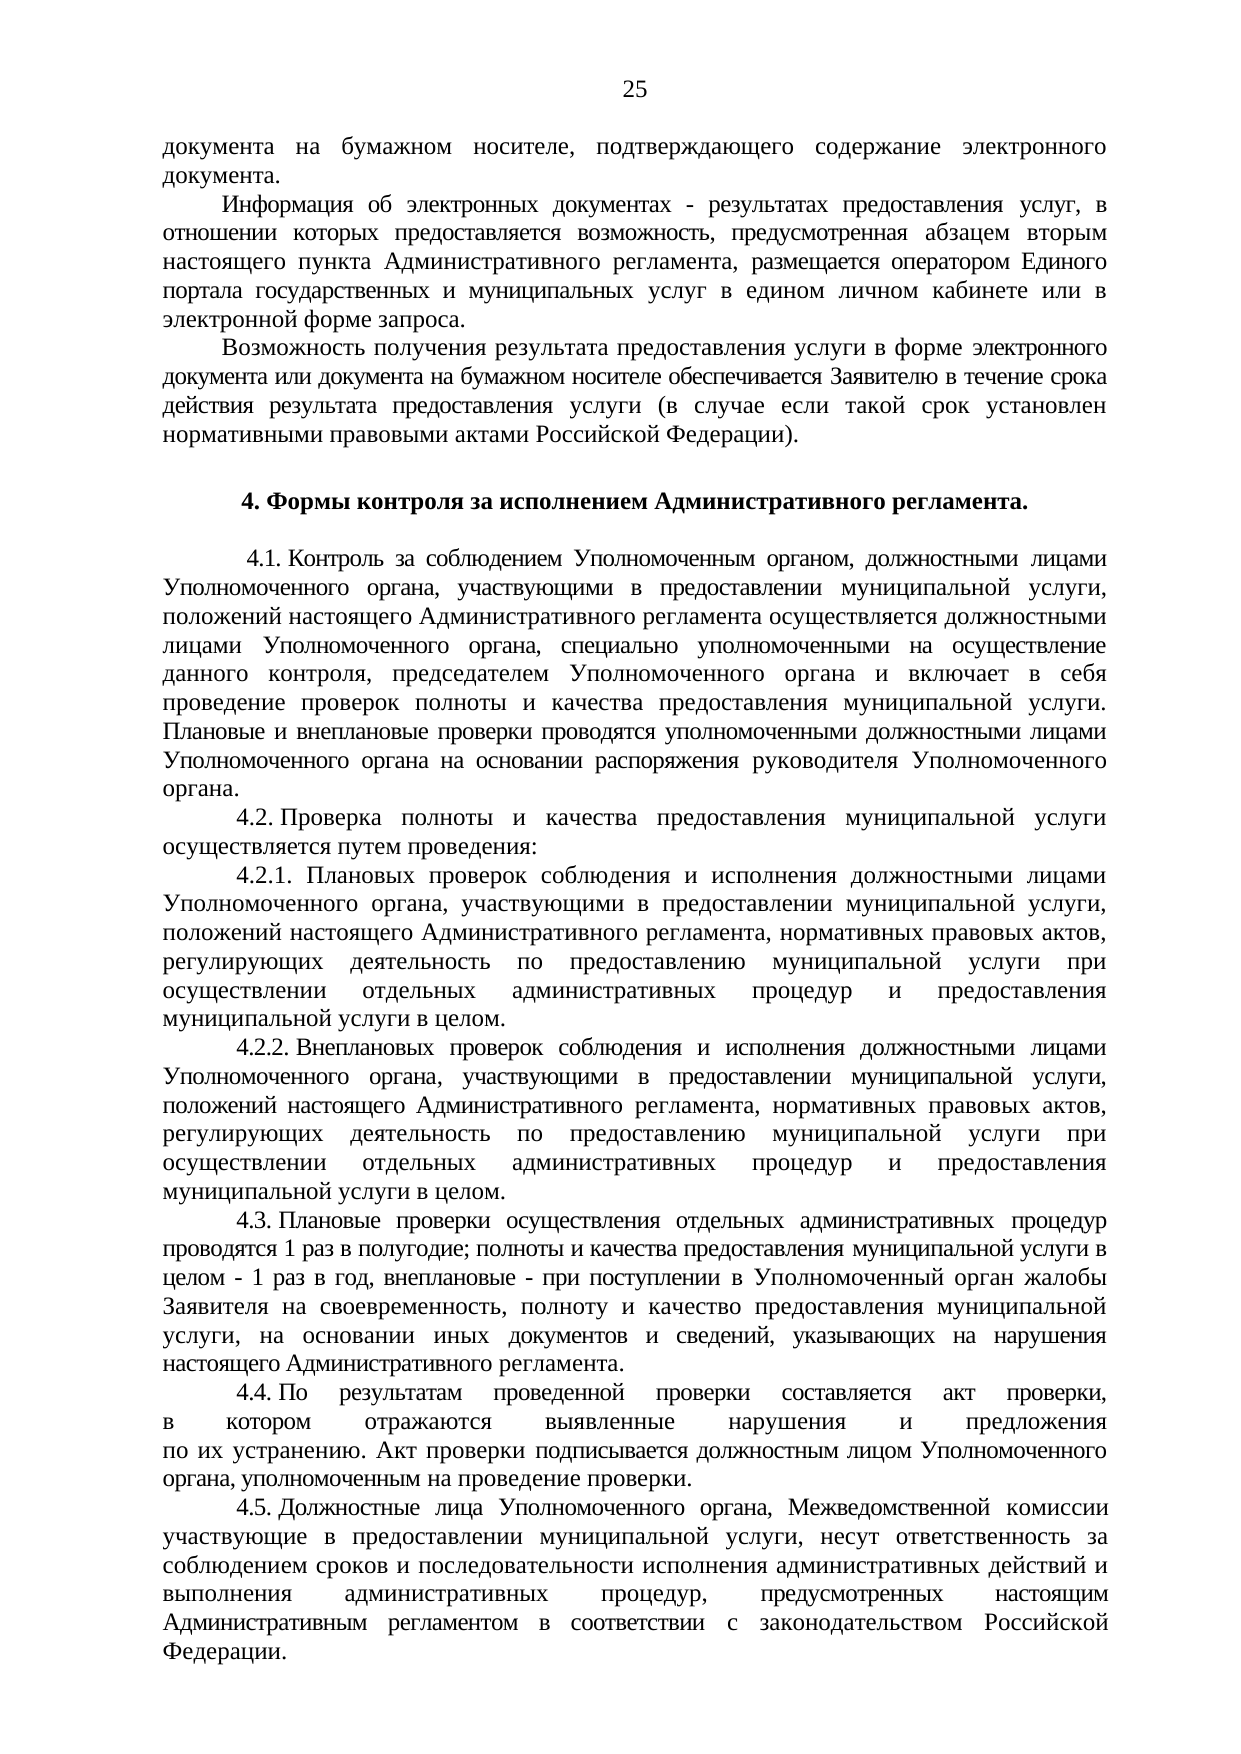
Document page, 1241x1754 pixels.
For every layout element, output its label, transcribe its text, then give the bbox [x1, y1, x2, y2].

text 4.5. Должностные лица Уполномоченного органа, Межведомственной комиссии участвующие в предоставлении муниципальной услуги, несут ответственность за соблюдением сроков и последовательности исполнения административных действий и выполнения административных процедур, предусмотренных настоящим Административным регламентом в соответствии с законодательством Российской Федерации. [162, 1492, 1109, 1665]
text 4.4. По результатам проведенной проверки составляется акт проверки, в котором отражаются выявленные нарушения и предложения по их устранению. Акт проверки подписывается должностным лицом Уполномоченного органа, уполномоченным на проведение проверки. [162, 1377, 1107, 1492]
text 4.2. Проверка полноты и качества предоставления муниципальной услуги осуществляется путем проведения: [162, 802, 1107, 860]
text 4.3. Плановые проверки осуществления отдельных административных процедур проводятся 1 раз в полугодие; полноты и качества предоставления муниципальной услуги в целом - 1 раз в год, внеплановые - при поступлении в Уполномоченный орган жалобы Заявителя на своевременность, полноту и качество предоставления муниципальной услуги, на основании иных документов и сведений, указывающих на нарушения настоящего Административного регламента. [162, 1205, 1107, 1377]
text 4.2.2. Внеплановых проверок соблюдения и исполнения должностными лицами Уполномоченного органа, участвующими в предоставлении муниципальной услуги, положений настоящего Административного регламента, нормативных правовых актов, регулирующих деятельность по предоставлению муниципальной услуги при осуществлении отдельных административных процедур и предоставления муниципальной услуги в целом. [162, 1032, 1107, 1205]
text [162, 131, 1107, 189]
text 4.2.1. Плановых проверок соблюдения и исполнения должностными лицами Уполномоченного органа, участвующими в предоставлении муниципальной услуги, положений настоящего Административного регламента, нормативных правовых актов, регулирующих деятельность по предоставлению муниципальной услуги при осуществлении отдельных административных процедур и предоставления муниципальной услуги в целом. [162, 860, 1107, 1032]
text Возможность получения результата предоставления услуги в форме электронного документа или документа на бумажном носителе обеспечивается Заявителю в течение срока действия результата предоставления услуги (в случае если такой срок установлен нормативными правовыми актами Российской Федерации). [162, 332, 1107, 447]
text 4.1. Контроль за соблюдением Уполномоченным органом, должностными лицами Уполномоченного органа, участвующими в предоставлении муниципальной услуги, положений настоящего Административного регламента осуществляется должностными лицами Уполномоченного органа, специально уполномоченными на осуществление данного контроля, председателем Уполномоченного органа и включает в себя проведение проверок полноты и качества предоставления муниципальной услуги. Плановые и внеплановые проверки проводятся уполномоченными должностными лицами Уполномоченного органа на основании распоряжения руководителя Уполномоченного органа. [162, 543, 1107, 802]
text Информация об электронных документах - результатах предоставления услуг, в отношении которых предоставляется возможность, предусмотренная абзацем вторым настоящего пункта Административного регламента, размещается оператором Единого портала государственных и муниципальных услуг в едином личном кабинете или в электронной форме запроса. [162, 189, 1107, 332]
text 4. Формы контроля за исполнением Административного регламента. [162, 486, 1107, 515]
